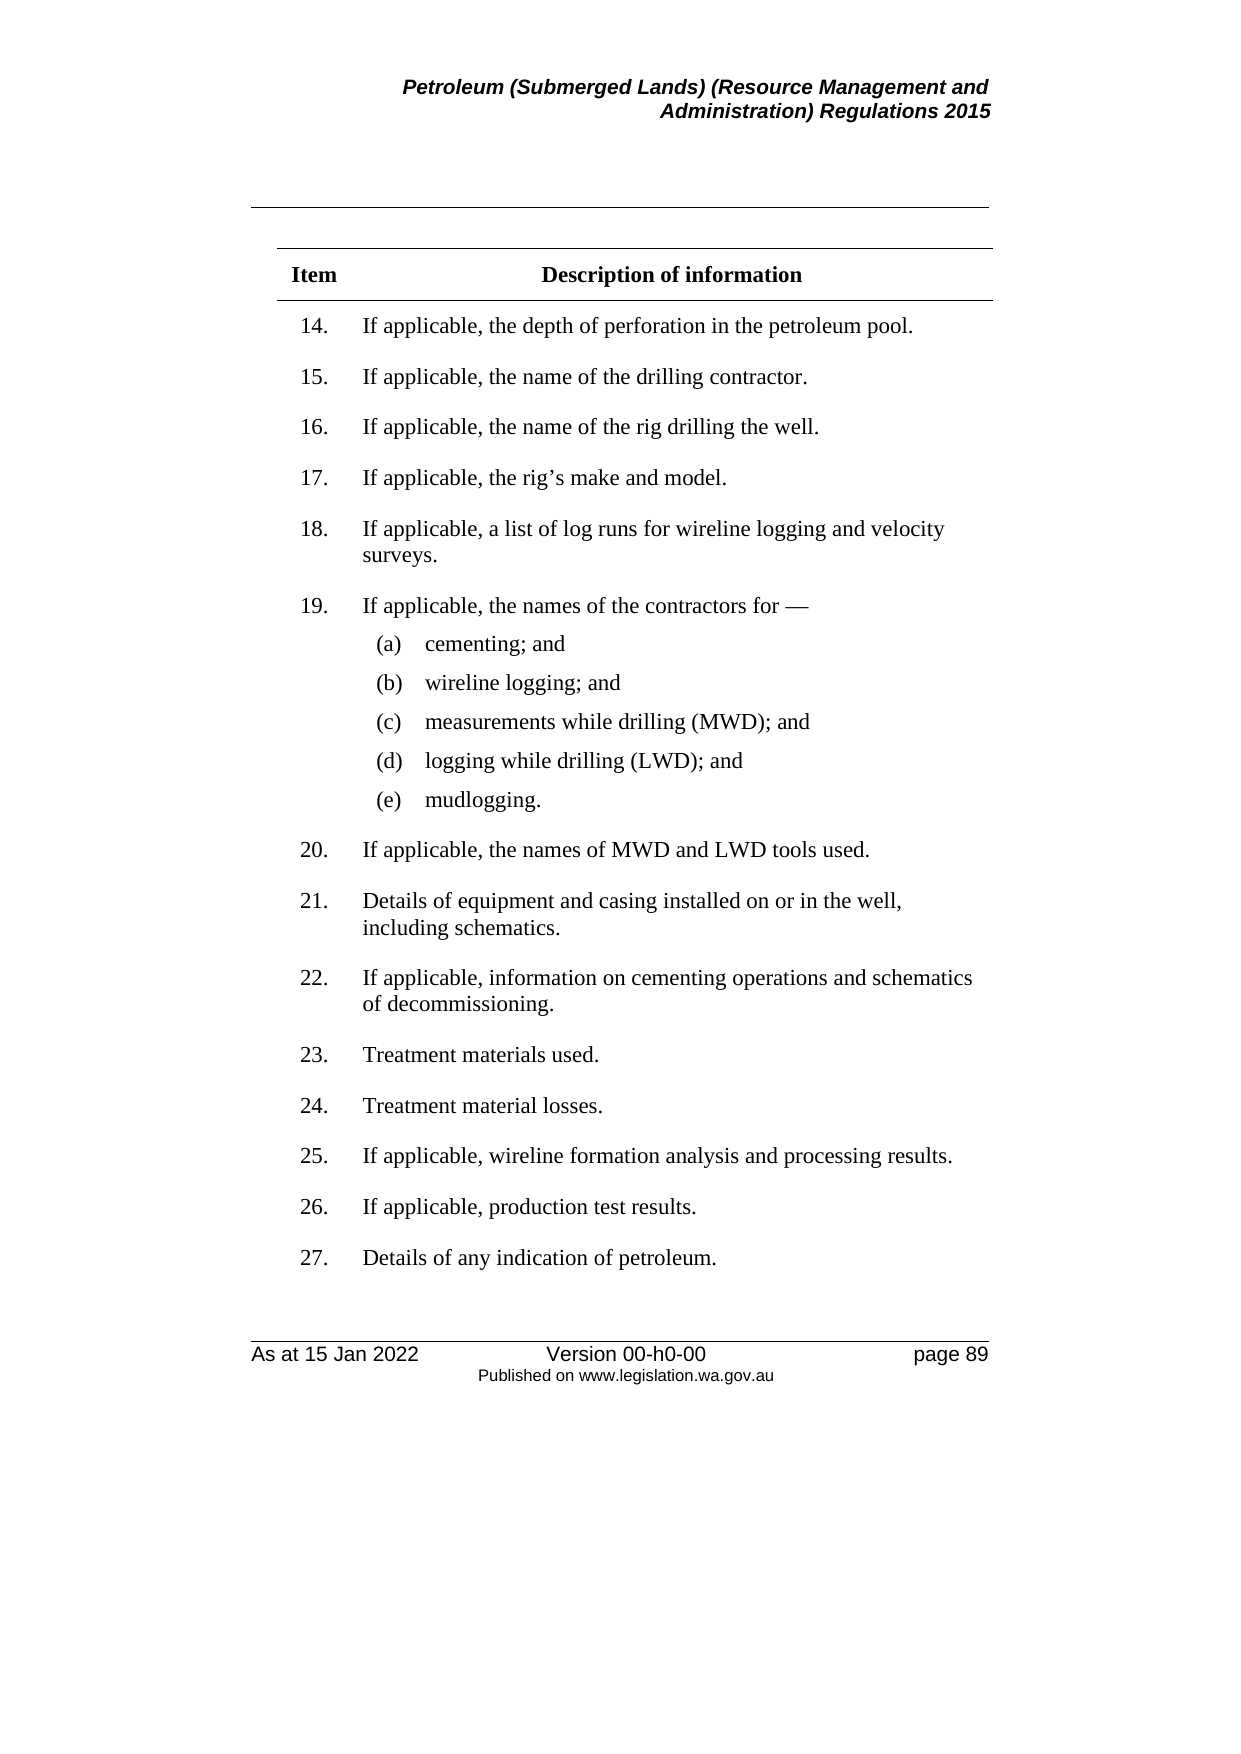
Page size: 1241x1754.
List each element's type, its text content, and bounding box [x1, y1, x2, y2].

table_cell If applicable, production test results. [351, 1181, 993, 1231]
table_cell 26. [277, 1181, 351, 1231]
table_cell If applicable, information on cementing operations and schematics of decommissioning. [351, 952, 993, 1029]
table_cell 14. [277, 301, 351, 350]
table_cell 15. [277, 350, 351, 401]
table_cell 27. [277, 1231, 351, 1282]
table_cell 21. [277, 875, 351, 952]
table_cell If applicable, a list of log runs for wireline logging and velocity surveys. [351, 502, 993, 579]
table_cell 16. [277, 401, 351, 452]
table_cell Details of equipment and casing installed on or in the well, including schematics. [351, 875, 993, 952]
table_header Description of information [351, 249, 993, 300]
table_cell If applicable, wireline formation analysis and processing results. [351, 1130, 993, 1181]
table_cell If applicable, the depth of perforation in the petroleum pool. [351, 301, 993, 350]
table_cell Treatment materials used. [351, 1029, 993, 1079]
table_cell 20. [277, 824, 351, 875]
table_cell If applicable, the names of MWD and LWD tools used. [351, 824, 993, 875]
table_cell If applicable, the rig’s make and model. [351, 452, 993, 502]
table_cell If applicable, the name of the rig drilling the well. [351, 401, 993, 452]
table_cell 18. [277, 502, 351, 579]
table_cell Treatment material losses. [351, 1079, 993, 1130]
table_header Item [277, 249, 351, 300]
table_cell If applicable, the names of the contractors for — (a) cementing; and (b) wireline logging; and (c) measurements while drilling (MWD); and (d) logging while drilling (LWD); and (e) mudlogging. [351, 579, 993, 824]
table_cell If applicable, the name of the drilling contractor. [351, 350, 993, 401]
table_cell 23. [277, 1029, 351, 1079]
table_cell 25. [277, 1130, 351, 1181]
table_cell 19. [277, 579, 351, 824]
table_cell Details of any indication of petroleum. [351, 1231, 993, 1282]
table_cell 17. [277, 452, 351, 502]
table_cell 22. [277, 952, 351, 1029]
table_cell 24. [277, 1079, 351, 1130]
